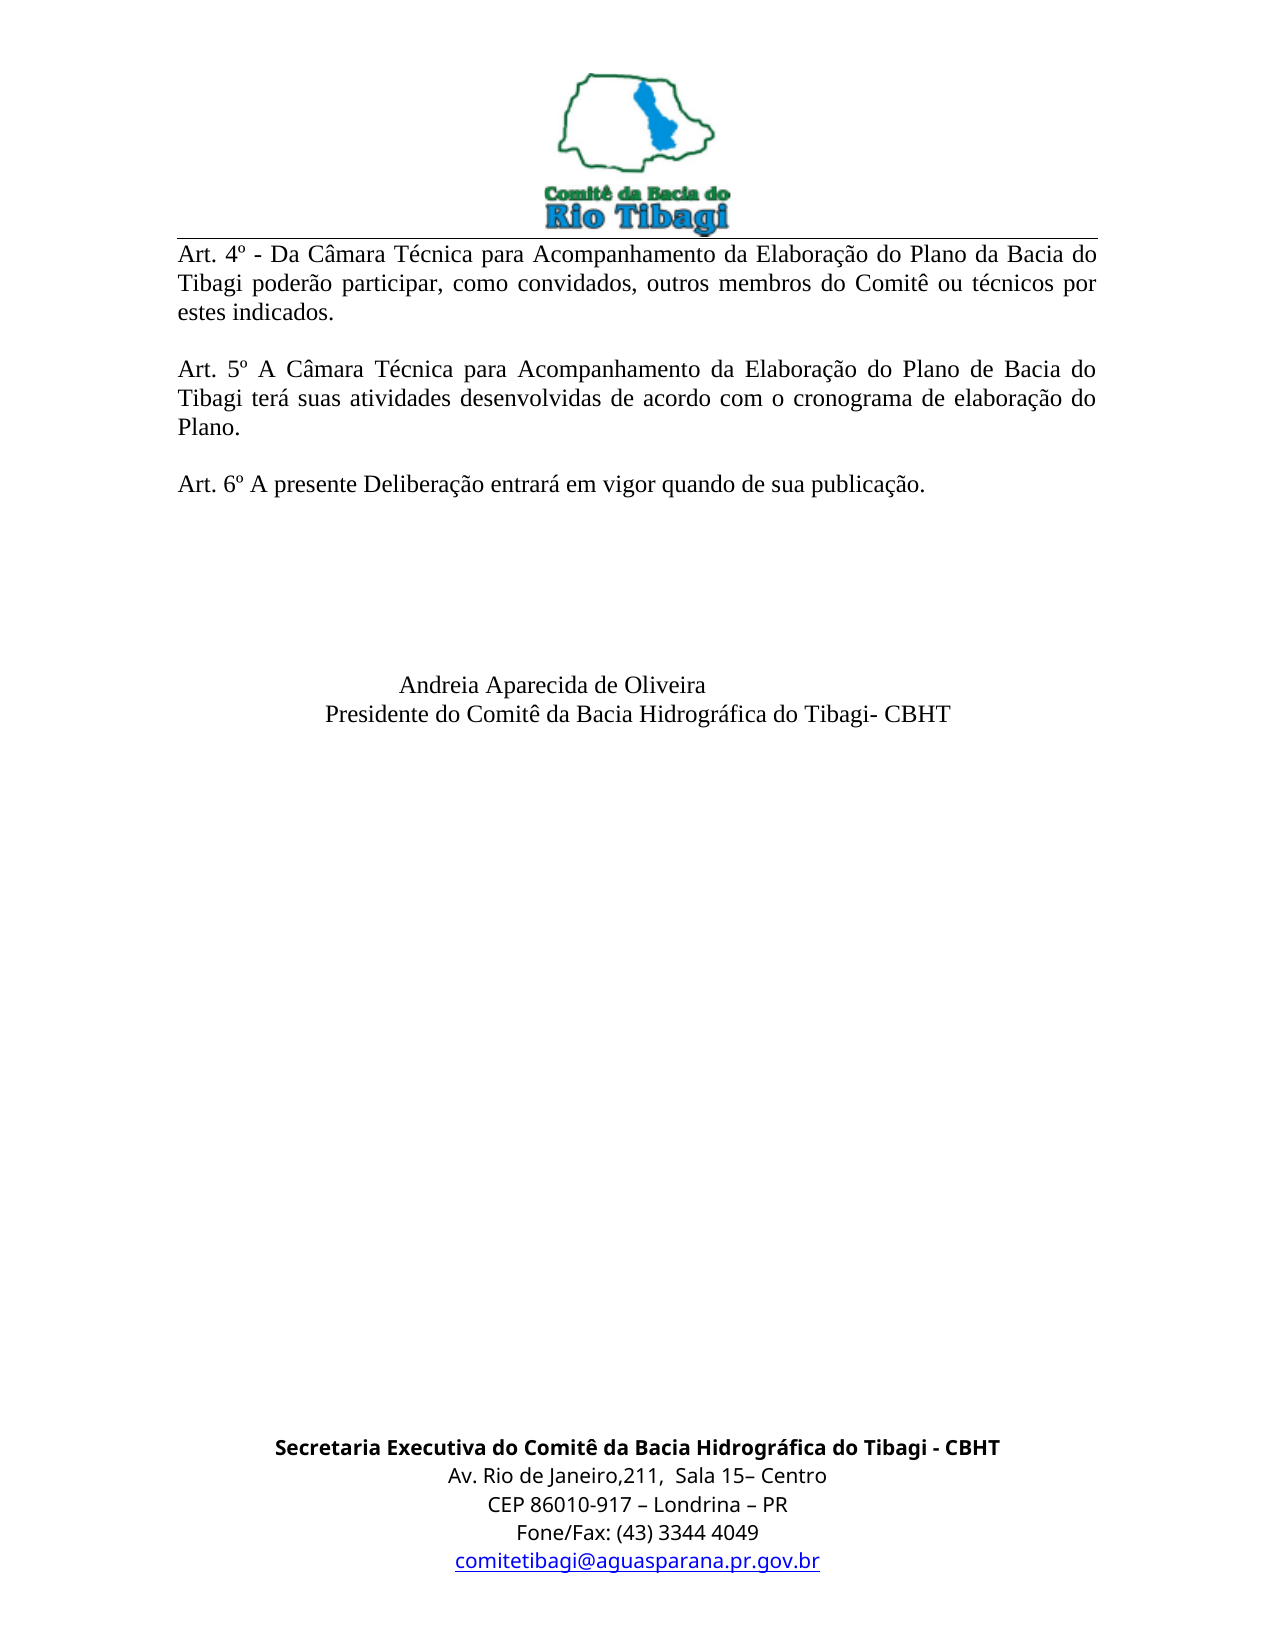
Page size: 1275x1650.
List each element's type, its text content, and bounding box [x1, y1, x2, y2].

text Art. 4º - Da Câmara Técnica para Acompanhamento da Elaboração do Plano da Bacia do Tibagi poderão participar, como convidados, outros membros do Comitê ou técnicos por estes indicados. [177, 239, 1098, 326]
text Art. 6º A presente Deliberação entrará em vigor quando de sua publicação. [177, 469, 1098, 498]
text Presidente do Comitê da Bacia Hidrográfica do Tibagi- CBHT [177, 699, 1098, 728]
text Art. 5º A Câmara Técnica para Acompanhamento da Elaboração do Plano de Bacia do Tibagi terá suas atividades desenvolvidas de acordo com o cronograma de elaboração do Plano. [177, 354, 1098, 441]
text Andreia Aparecida de Oliveira [177, 671, 1098, 699]
